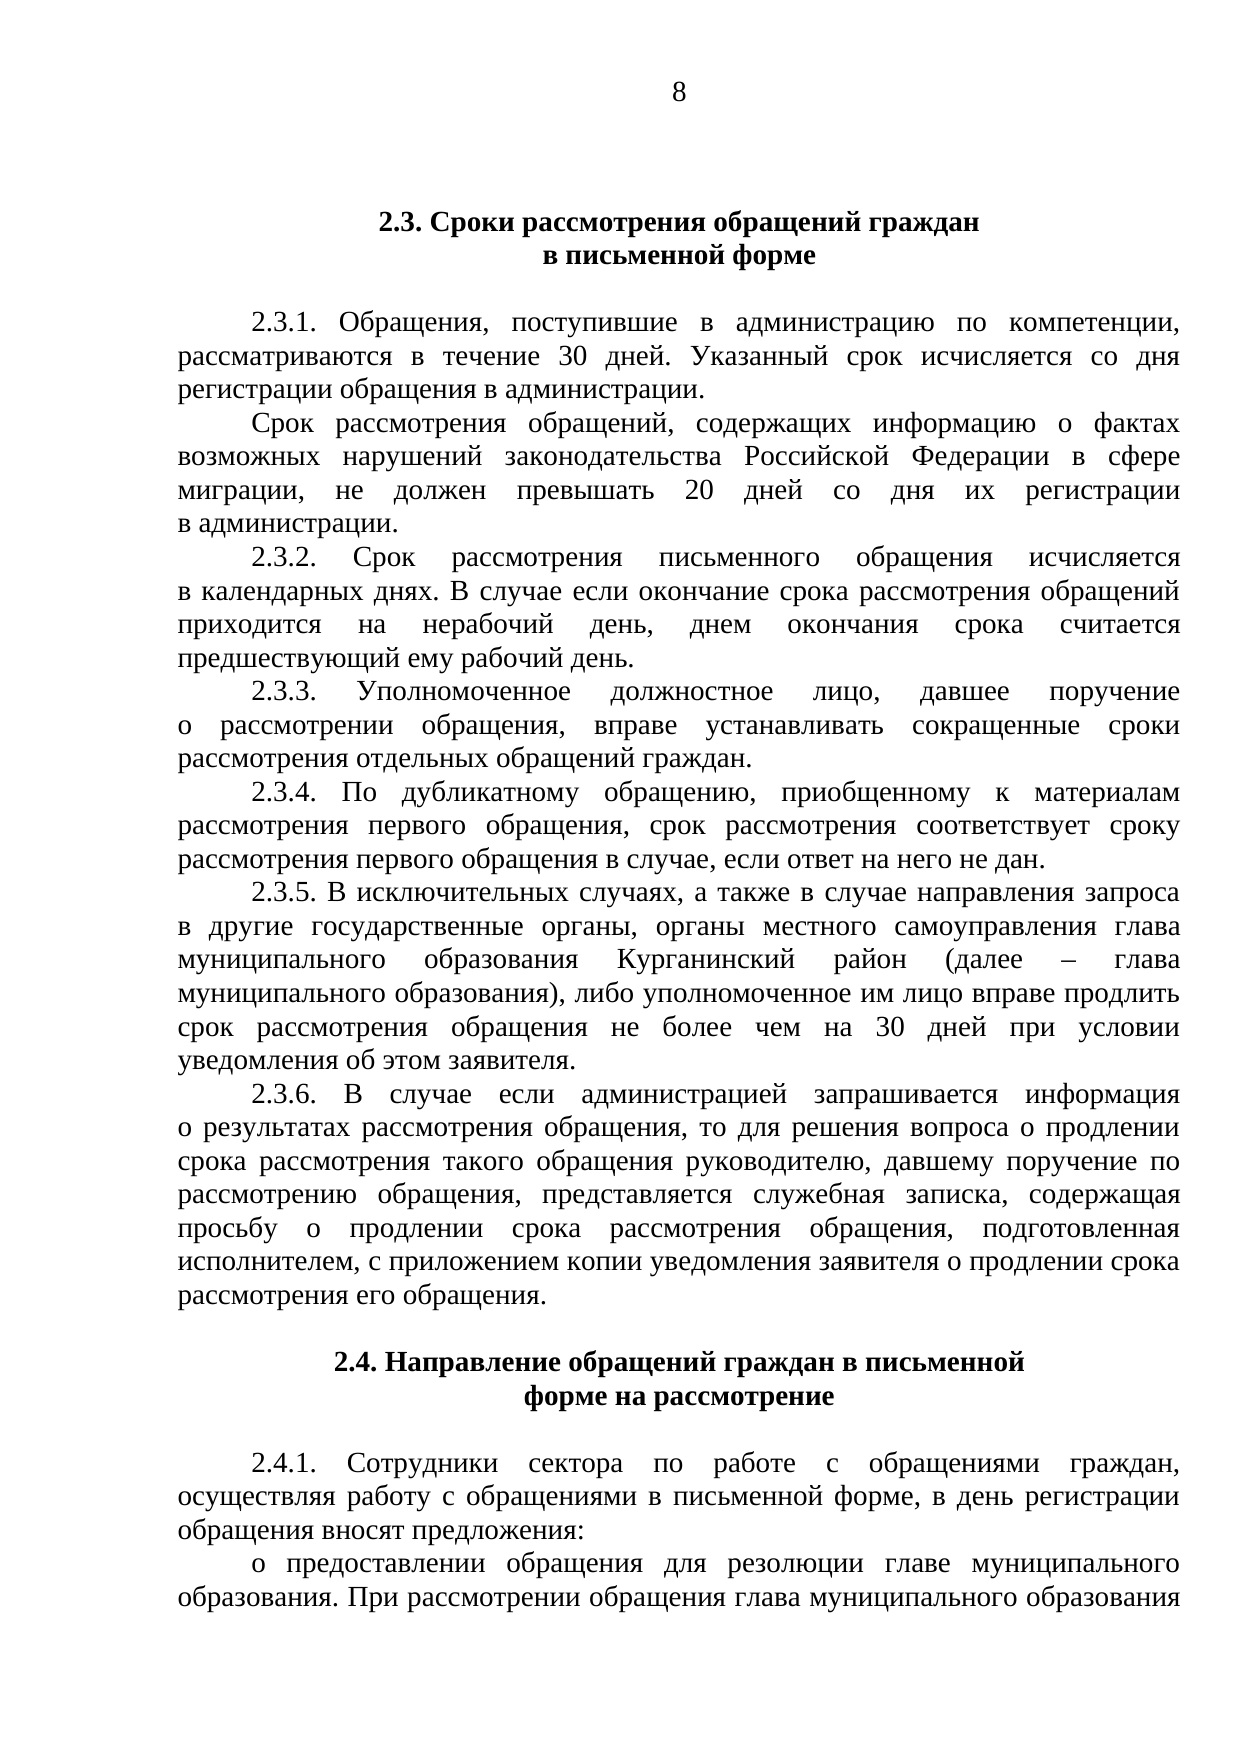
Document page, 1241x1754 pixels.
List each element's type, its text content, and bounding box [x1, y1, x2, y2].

text 2.4.1. Сотрудники сектора по работе с обращениями граждан, осуществляя работу с обращениями в письменной форме, в день регистрации обращения вносят предложения: [177, 1445, 1181, 1545]
text в письменной форме [177, 237, 1181, 271]
text 2.3.1. Обращения, поступившие в администрацию по компетенции, рассматриваются в течение 30 дней. Указанный срок исчисляется со дня регистрации обращения в администрации. [177, 304, 1181, 405]
text 2.3. Сроки рассмотрения обращений граждан [177, 204, 1181, 237]
text 2.3.5. В исключительных случаях, а также в случае направления запроса в другие государственные органы, органы местного самоуправления глава муниципального образования Курганинский район (далее – глава муниципального образования), либо уполномоченное им лицо вправе продлить срок рассмотрения обращения не более чем на 30 дней при условии уведомления об этом заявителя. [177, 874, 1181, 1076]
text форме на рассмотрение [177, 1378, 1181, 1411]
text 2.4. Направление обращений граждан в письменной [177, 1344, 1181, 1378]
text 2.3.6. В случае если администрацией запрашивается информация о результатах рассмотрения обращения, то для решения вопроса о продлении срока рассмотрения такого обращения руководителю, давшему поручение по рассмотрению обращения, представляется служебная записка, содержащая просьбу о продлении срока рассмотрения обращения, подготовленная исполнителем, с приложением копии уведомления заявителя о продлении срока рассмотрения его обращения. [177, 1076, 1181, 1311]
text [177, 1545, 1181, 1612]
text 2.3.3. Уполномоченное должностное лицо, давшее поручение о рассмотрении обращения, вправе устанавливать сокращенные сроки рассмотрения отдельных обращений граждан. [177, 673, 1181, 774]
text 2.3.4. По дубликатному обращению, приобщенному к материалам рассмотрения первого обращения, срок рассмотрения соответствует сроку рассмотрения первого обращения в случае, если ответ на него не дан. [177, 774, 1181, 874]
text Срок рассмотрения обращений, содержащих информацию о фактах возможных нарушений законодательства Российской Федерации в сфере миграции, не должен превышать 20 дней со дня их регистрации в администрации. [177, 405, 1181, 539]
text 2.3.2. Срок рассмотрения письменного обращения исчисляется в календарных днях. В случае если окончание срока рассмотрения обращений приходится на нерабочий день, днем окончания срока считается предшествующий ему рабочий день. [177, 539, 1181, 673]
